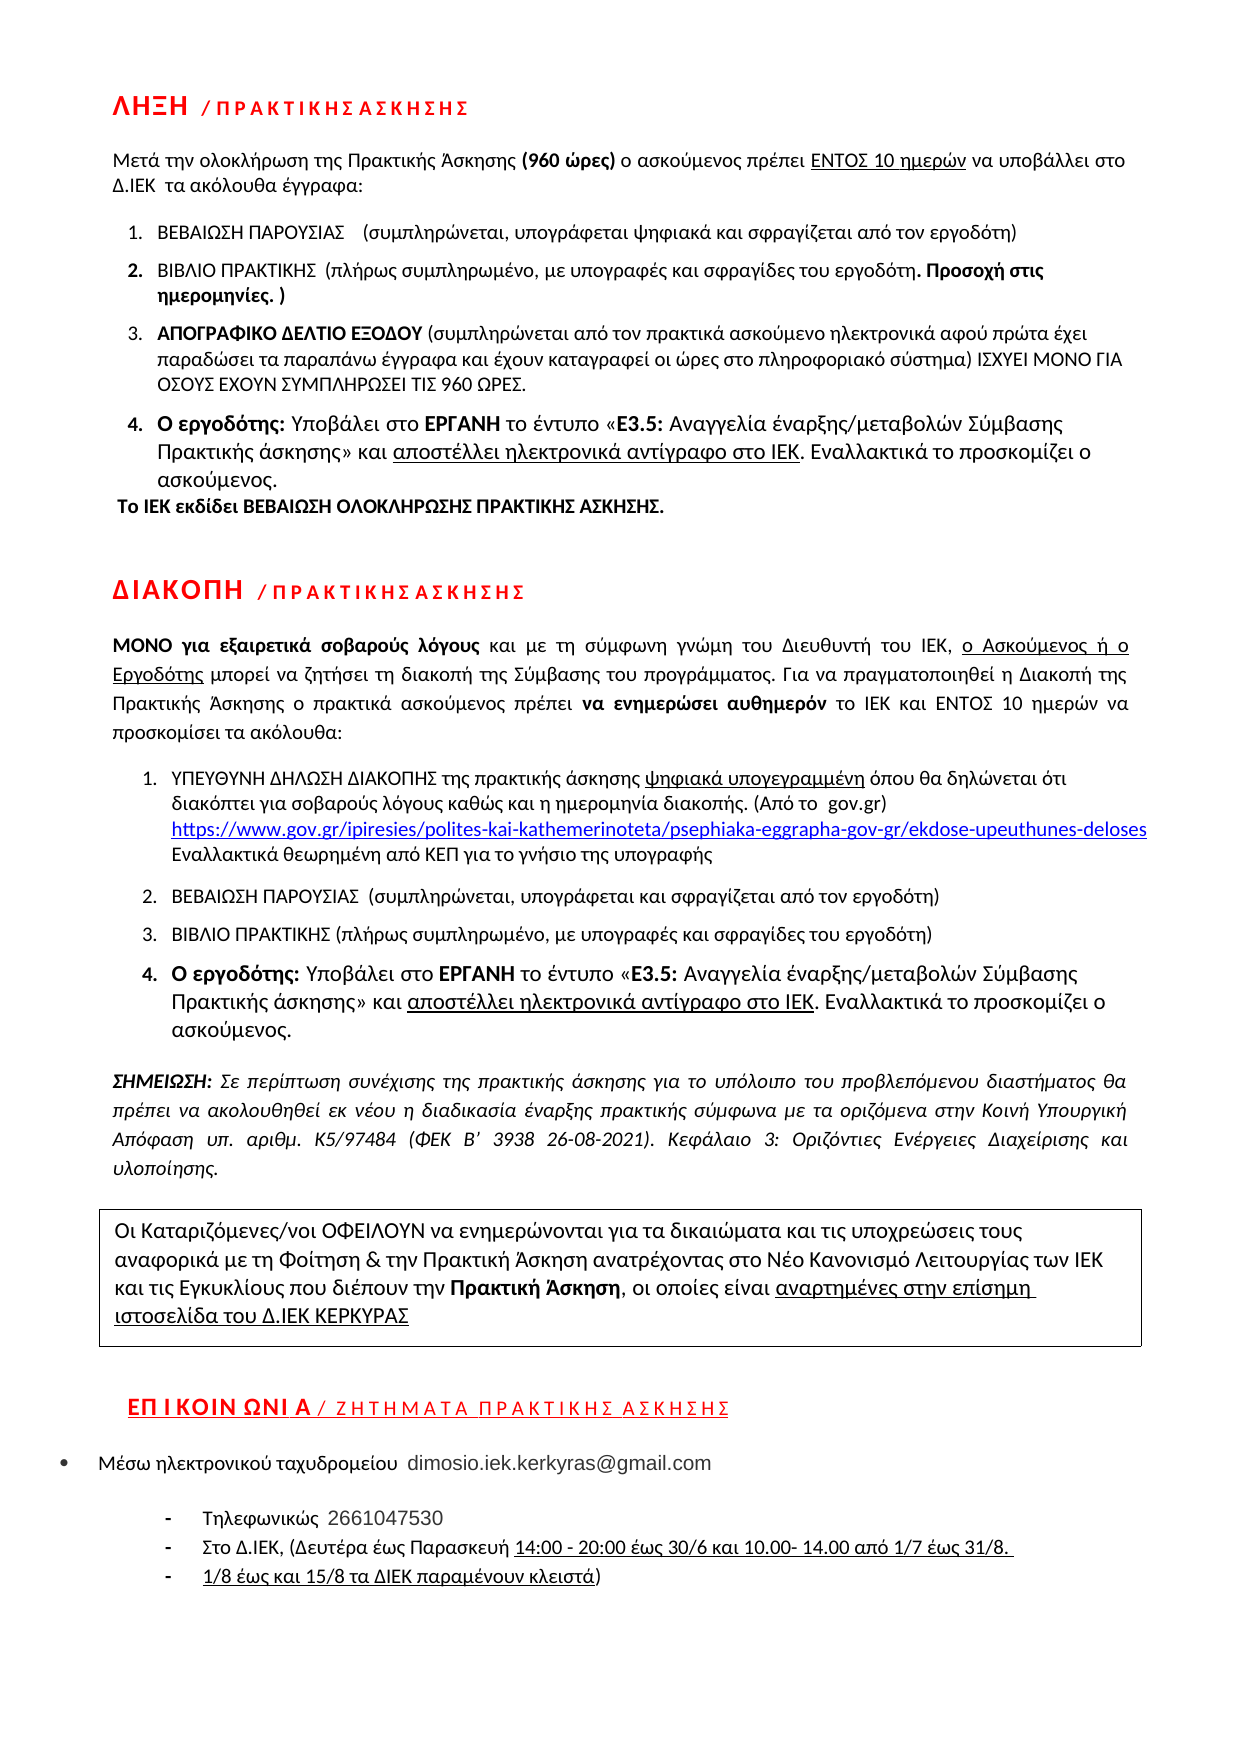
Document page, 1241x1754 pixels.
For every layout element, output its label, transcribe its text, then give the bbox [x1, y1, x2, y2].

list Στο Δ.ΙΕΚ, (Δευτέρα έως Παρασκευή 14:00 - 20:00 έως 30/6 και 10.00- 14.00 από 1/7 έως 31/8. [165, 1534, 1151, 1559]
text ΜΟΝΟ για εξαιρετικά σοβαρούς λόγους και με τη σύμφωνη γνώμη του Διευθυντή του ΙΕΚ, ο Ασκούμενος ή ο Εργοδότης μπορεί να ζητήσει τη διακοπή της Σύμβασης του προγράμματος. Για να πραγματοποιηθεί η Διακοπή της Πρακτικής Άσκησης ο πρακτικά ασκούμενος πρέπει να ενημερώσει αυθημερόν το ΙΕΚ και ΕΝΤΟΣ 10 ημερών να προσκομίσει τα ακόλουθα: [112, 632, 1129, 745]
text Μετά την ολοκλήρωση της Πρακτικής Άσκησης (960 ώρες) ο ασκούμενος πρέπει ΕΝΤΟΣ 10 ημερών να υποβάλλει στο Δ.ΙΕΚ τα ακόλουθα έγγραφα: [112, 147, 1151, 198]
list Τηλεφωνικώς 2661047530 [165, 1505, 1151, 1530]
list ΒΕΒΑΙΩΣΗ ΠΑΡΟΥΣΙΑΣ (συμπληρώνεται, υπογράφεται ψηφιακά και σφραγίζεται από τον εργοδότη) [127, 219, 1151, 245]
subtitle ΛΗΞΗ / Π Ρ Α Κ Τ Ι Κ Η Σ Α Σ Κ Η Σ Η Σ [112, 87, 1151, 122]
list ΒΕΒΑΙΩΣΗ ΠΑΡΟΥΣΙΑΣ (συμπληρώνεται, υπογράφεται και σφραγίζεται από τον εργοδότη) [142, 883, 1151, 909]
list Ο εργοδότης: Υποβάλει στο ΕΡΓΑΝΗ το έντυπο «Ε3.5: Αναγγελία έναρξης/μεταβολών Σύμβασης Πρακτικής άσκησης» και αποστέλλει ηλεκτρονικά αντίγραφο στο ΙΕΚ. Εναλλακτικά το προσκομίζει ο ασκούμενος. [127, 409, 1151, 493]
text ΕΠ Ι ΚΟΙΝ ΩΝΙ Α / Ζ Η Τ Η Μ Α Τ Α Π Ρ Α Κ Τ Ι Κ Η Σ Α Σ Κ Η Σ Η Σ [127, 1391, 1151, 1421]
list ΒΙΒΛΙΟ ΠΡΑΚΤΙΚΗΣ (πλήρως συμπληρωμένο, με υπογραφές και σφραγίδες του εργοδότη) [142, 921, 1151, 947]
list Μέσω ηλεκτρονικού ταχυδρομείου dimosio.iek.kerkyras@gmail.com [60, 1450, 1151, 1476]
list 1/8 έως και 15/8 τα ΔΙΕΚ παραμένουν κλειστά) [165, 1563, 1151, 1588]
list ΑΠΟΓΡΑΦΙΚΟ ΔΕΛΤΙΟ ΕΞΟΔΟΥ (συμπληρώνεται από τον πρακτικά ασκούμενο ηλεκτρονικά αφού πρώτα έχει παραδώσει τα παραπάνω έγγραφα και έχουν καταγραφεί οι ώρες στο πληροφοριακό σύστημα) ΙΣΧΥΕΙ ΜΟΝΟ ΓΙΑ ΟΣΟΥΣ ΕΧΟΥΝ ΣΥΜΠΛΗΡΩΣΕΙ ΤΙΣ 960 ΩΡΕΣ. [127, 321, 1151, 397]
text ΣΗΜΕΙΩΣΗ: Σε περίπτωση συνέχισης της πρακτικής άσκησης για το υπόλοιπο του προβλεπόμενου διαστήματος θα πρέπει να ακολουθηθεί εκ νέου η διαδικασία έναρξης πρακτικής σύμφωνα με τα οριζόμενα στην Κοινή Υπουργική Απόφαση υπ. αριθμ. K5/97484 (ΦΕΚ Β’ 3938 26-08-2021). Κεφάλαιο 3: Οριζόντιες Ενέργειες Διαχείρισης και υλοποίησης. [112, 1068, 1128, 1181]
list Ο εργοδότης: Υποβάλει στο ΕΡΓΑΝΗ το έντυπο «Ε3.5: Αναγγελία έναρξης/μεταβολών Σύμβασης Πρακτικής άσκησης» και αποστέλλει ηλεκτρονικά αντίγραφο στο ΙΕΚ. Εναλλακτικά το προσκομίζει ο ασκούμενος. [142, 959, 1151, 1043]
list ΥΠΕΥΘΥΝΗ ΔΗΛΩΣΗ ΔΙΑΚΟΠΗΣ της πρακτικής άσκησης ψηφιακά υπογεγραμμένη όπου θα δηλώνεται ότι διακόπτει για σοβαρούς λόγους καθώς και η ημερομηνία διακοπής. (Από το gov.gr) https://www.gov.gr/ipiresies/polites-kai-kathemerinoteta/psephiaka-eggrapha-gov-gr/ekdose-upeuthunes-deloses Εναλλακτικά θεωρημένη από ΚΕΠ για το γνήσιο της υπογραφής [142, 765, 1151, 867]
text Το ΙΕΚ εκδίδει ΒΕΒΑΙΩΣΗ ΟΛΟΚΛΗΡΩΣΗΣ ΠΡΑΚΤΙΚΗΣ ΑΣΚΗΣΗΣ. [112, 493, 1143, 519]
list ΒΙΒΛΙΟ ΠΡΑΚΤΙΚΗΣ (πλήρως συμπληρωμένο, με υπογραφές και σφραγίδες του εργοδότη. Προσοχή στις ημερομηνίες. ) [127, 257, 1151, 308]
subtitle ΔΙΑΚΟΠΗ / Π Ρ Α Κ Τ Ι Κ Η Σ Α Σ Κ Η Σ Η Σ [112, 571, 1151, 607]
